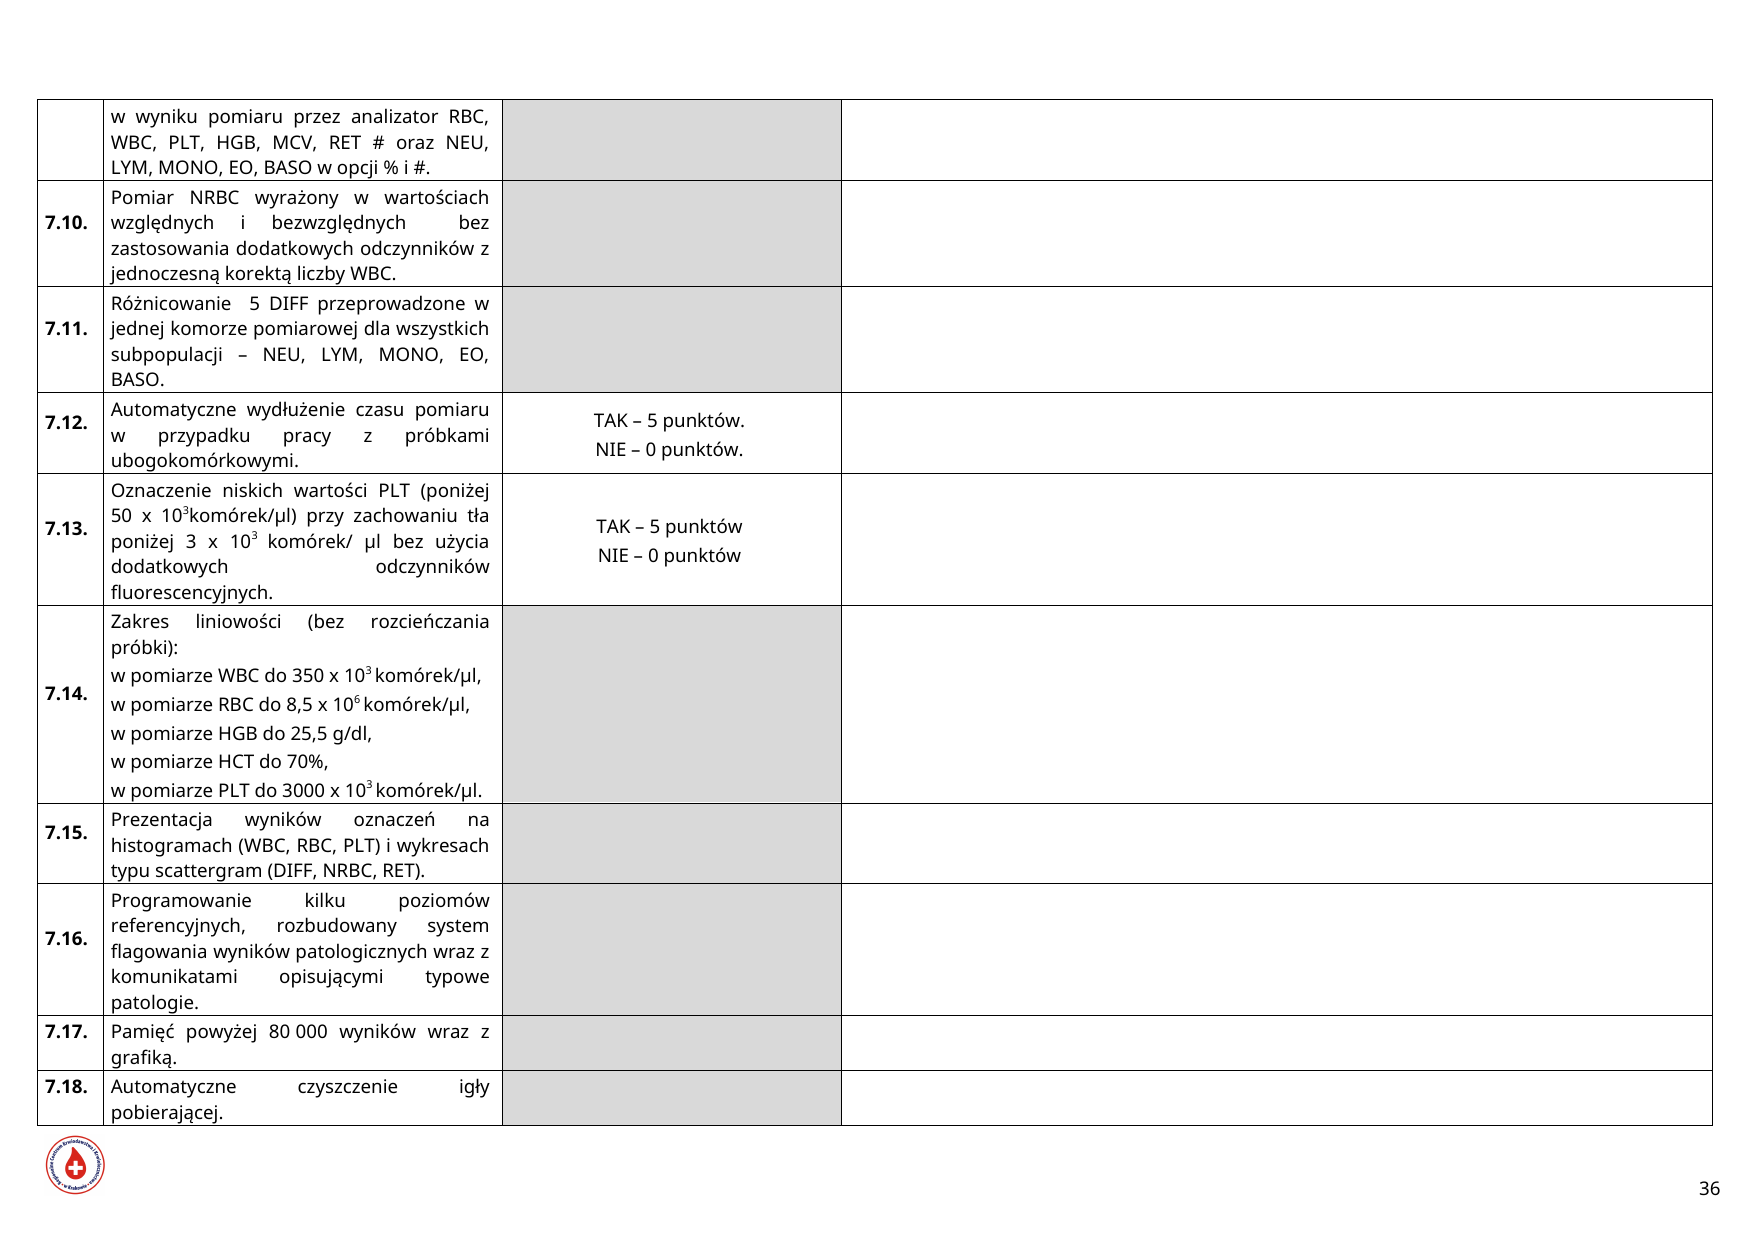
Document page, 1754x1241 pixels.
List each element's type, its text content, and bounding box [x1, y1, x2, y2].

table_cell [503, 804, 841, 883]
table_cell [503, 1071, 841, 1125]
table_cell Parametry oznaczone ilościowo: uzyskane w wyniku pomiaru przez analizator RBC, WBC, PLT, HGB, MCV, RET # oraz NEU, LYM, MONO, EO, BASO w opcji % i #. [104, 100, 502, 180]
table_cell [842, 287, 1712, 392]
table_cell [38, 606, 103, 802]
table_cell [503, 287, 841, 392]
table_cell [503, 884, 841, 1015]
table_cell [503, 181, 841, 286]
table_cell Prezentacja wyników oznaczeń na histogramach (WBC, RBC, PLT) i wykresach typu scattergram (DIFF, NRBC, RET). [104, 804, 502, 883]
table_cell [38, 474, 103, 604]
table_cell [38, 884, 103, 1015]
table_cell [503, 606, 841, 802]
table_cell Oznaczenie niskich wartości PLT (poniżej 50 x 103komórek/µl) przy zachowaniu tła poniżej 3 x 103 komórek/ µl bez użycia dodatkowych odczynników fluorescencyjnych. [104, 474, 502, 604]
table_cell [842, 1016, 1712, 1070]
table_cell Automatyczne czyszczenie igły pobierającej. [104, 1071, 502, 1125]
table_cell [503, 100, 841, 180]
table_cell [38, 100, 103, 180]
table_cell Programowanie kilku poziomów referencyjnych, rozbudowany system flagowania wyników patologicznych wraz z komunikatami opisującymi typowe patologie. [104, 884, 502, 1015]
table_cell [842, 804, 1712, 883]
table_cell [842, 884, 1712, 1015]
table_cell [38, 287, 103, 392]
table_cell Automatyczne wydłużenie czasu pomiaru w przypadku pracy z próbkami ubogokomórkowymi. [104, 393, 502, 473]
table_cell [38, 393, 103, 473]
table_cell [38, 181, 103, 286]
table_cell [842, 474, 1712, 604]
picture [44, 1134, 106, 1196]
table_cell Różnicowanie 5 DIFF przeprowadzone w jednej komorze pomiarowej dla wszystkich subpopulacji – NEU, LYM, MONO, EO, BASO. [104, 287, 502, 392]
table_cell [38, 804, 103, 883]
table_cell [842, 100, 1712, 180]
table_cell [38, 1071, 103, 1125]
table_cell [842, 1071, 1712, 1125]
table_cell [503, 1016, 841, 1070]
table_cell TAK – 5 punktów NIE – 0 punktów [503, 474, 841, 604]
table_cell [842, 181, 1712, 286]
table_cell Zakres liniowości (bez rozcieńczania próbki): w pomiarze WBC do 350 x 103 komórek/µl, w pomiarze RBC do 8,5 x 106 komórek/µl, w pomiarze HGB do 25,5 g/dl, w pomiarze HCT do 70%, w pomiarze PLT do 3000 x 103 komórek/µl. [104, 606, 502, 802]
table_cell TAK – 5 punktów. NIE – 0 punktów. [503, 393, 841, 473]
table_cell [38, 1016, 103, 1070]
table_cell Pomiar NRBC wyrażony w wartościach względnych i bezwzględnych bez zastosowania dodatkowych odczynników z jednoczesną korektą liczby WBC. [104, 181, 502, 286]
table_cell [842, 606, 1712, 802]
table_cell [842, 393, 1712, 473]
table_cell Pamięć powyżej 80 000 wyników wraz z grafiką. [104, 1016, 502, 1070]
